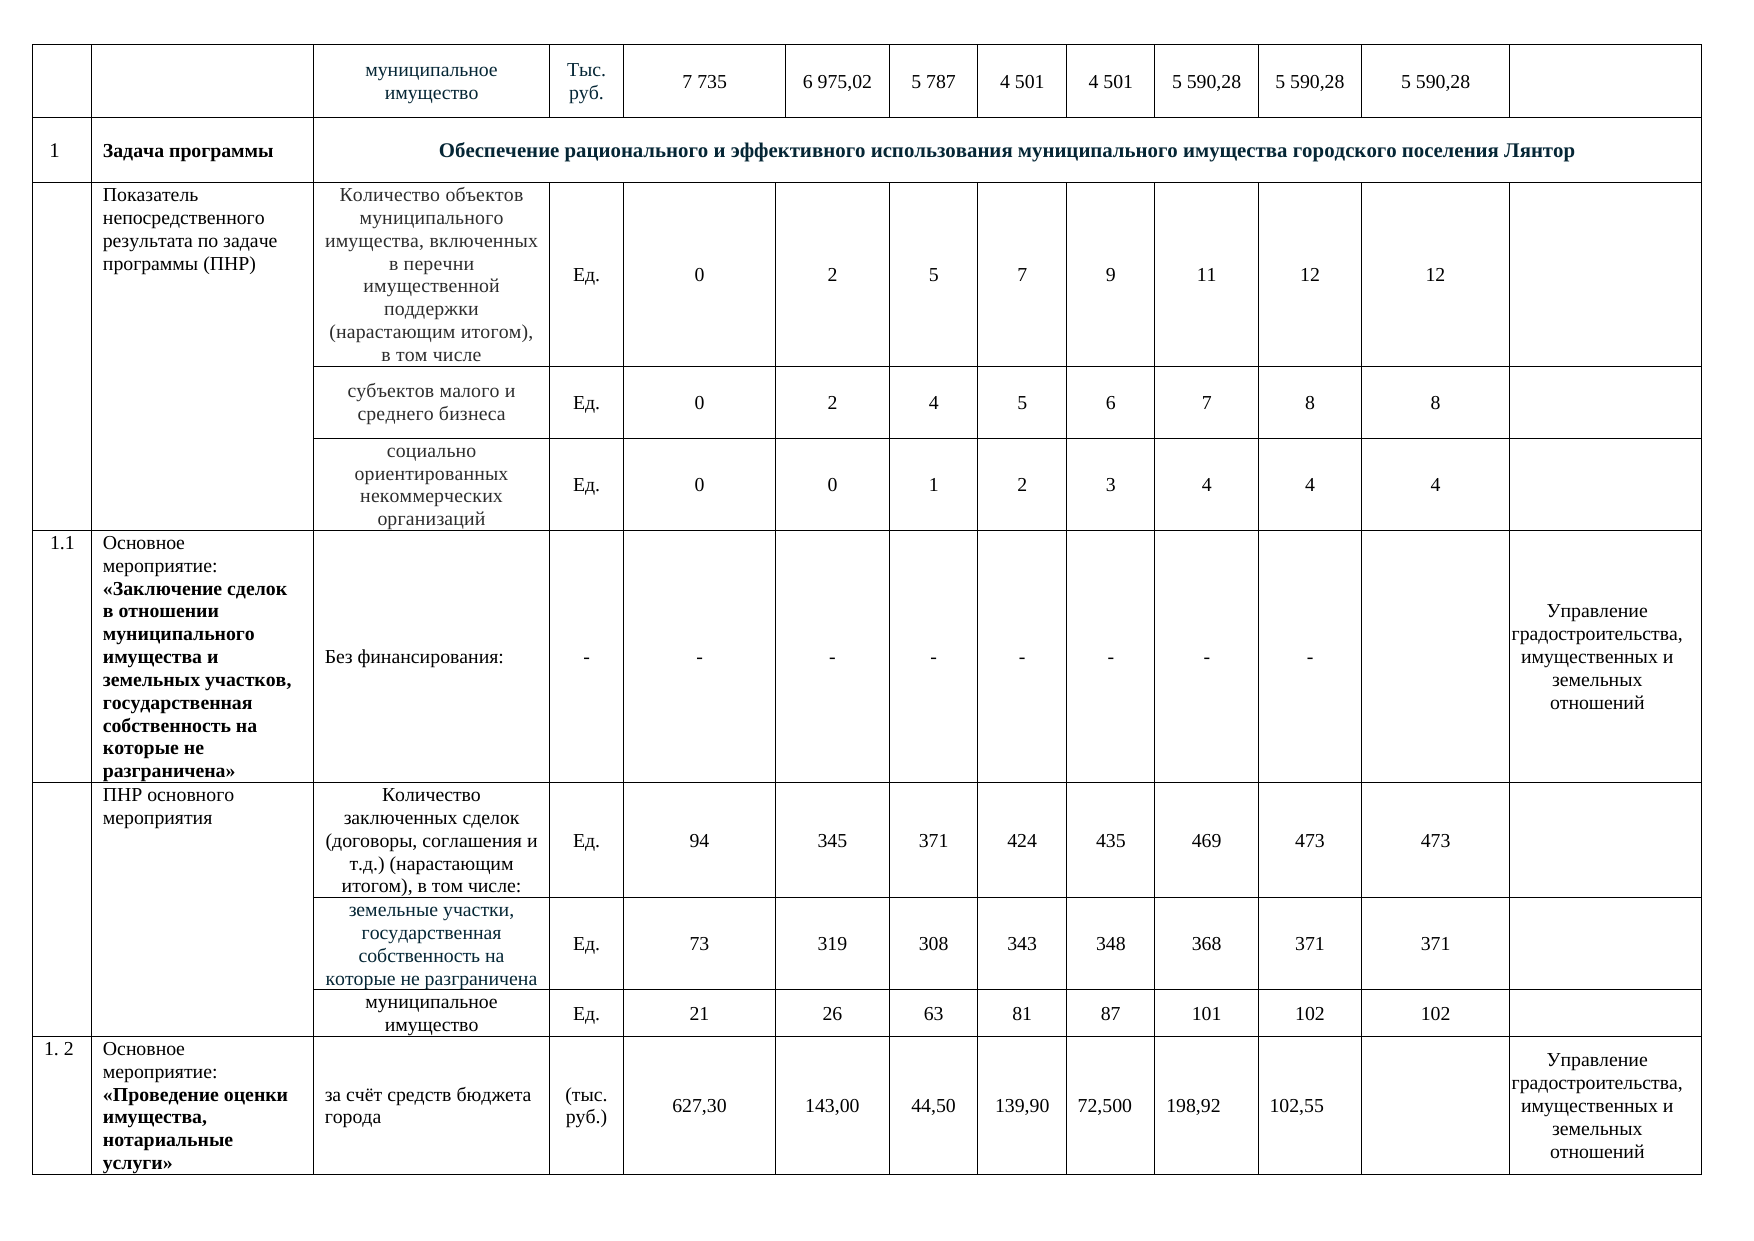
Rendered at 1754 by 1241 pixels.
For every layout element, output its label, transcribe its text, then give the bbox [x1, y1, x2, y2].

table_cell 0 [776, 439, 889, 530]
table_cell муниципальное имущество [314, 45, 549, 117]
table_cell - [1067, 531, 1154, 782]
table_cell 44,50 [890, 1037, 977, 1174]
table_cell Тыс. руб. [550, 45, 623, 117]
table_cell 469 [1155, 783, 1258, 897]
table_cell 3 [1067, 439, 1154, 530]
table_cell 0 [624, 183, 775, 366]
table_cell 11 [1155, 183, 1258, 366]
table_cell 8 [1259, 367, 1361, 438]
table_cell Ед. [550, 367, 623, 438]
table_cell [1362, 531, 1509, 782]
table_cell 2 [978, 439, 1066, 530]
table_cell [33, 183, 91, 530]
table_cell 102,55 [1259, 1037, 1361, 1174]
table_cell Основное мероприятие: «Проведение оценки имущества, нотариальные услуги» [92, 1037, 313, 1174]
table_cell 1. 2 [33, 1037, 91, 1174]
table_cell - [776, 531, 889, 782]
table_cell Ед. [550, 990, 623, 1036]
table_cell 4 [1259, 439, 1361, 530]
table_cell 5 [890, 183, 977, 366]
table_cell Обеспечение рационального и эффективного использования муниципального имущества городского поселения Лянтор [314, 118, 1701, 182]
table_cell - [624, 531, 775, 782]
table_cell Задача программы [92, 118, 313, 182]
table_cell 308 [890, 898, 977, 989]
table_cell - [890, 531, 977, 782]
table_cell [33, 783, 91, 1036]
table_cell Ед. [550, 783, 623, 897]
table_cell 371 [890, 783, 977, 897]
table_cell (тыс. руб.) [550, 1037, 623, 1174]
table_cell Основное мероприятие: «Заключение сделок в отношении муниципального имущества и земельных участков, государственная собственность на которые не разграничена» [92, 531, 313, 782]
table_cell муниципальное имущество [314, 990, 549, 1036]
table_cell 473 [1259, 783, 1361, 897]
table_cell 12 [1362, 183, 1509, 366]
table_cell 73 [624, 898, 775, 989]
table_cell [1362, 1037, 1509, 1174]
table_cell субъектов малого и среднего бизнеса [314, 367, 549, 438]
table_cell - [550, 531, 623, 782]
table_cell [1510, 990, 1701, 1036]
table_cell [1510, 439, 1701, 530]
table_cell 81 [978, 990, 1066, 1036]
table_cell 424 [978, 783, 1066, 897]
table_cell 1.1 [33, 531, 91, 782]
table_cell 627,30 [624, 1037, 775, 1174]
table_cell 5 590,28 [1362, 45, 1509, 117]
table_cell 319 [776, 898, 889, 989]
table_cell 6 975,02 [786, 45, 889, 117]
table_cell 87 [1067, 990, 1154, 1036]
table_cell за счёт средств бюджета города [314, 1037, 549, 1174]
table_cell - [1259, 531, 1361, 782]
table_cell 7 [1155, 367, 1258, 438]
table_cell 435 [1067, 783, 1154, 897]
table_cell 371 [1362, 898, 1509, 989]
table_cell социально ориентированных некоммерческих организаций [314, 439, 549, 530]
table_cell 63 [890, 990, 977, 1036]
table_cell 101 [1155, 990, 1258, 1036]
table_cell 6 [1067, 367, 1154, 438]
table_cell - [1155, 531, 1258, 782]
table_cell Ед. [550, 183, 623, 366]
table_cell 139,90 [978, 1037, 1066, 1174]
table_cell 4 [890, 367, 977, 438]
table_cell 0 [624, 367, 775, 438]
table_cell [1510, 45, 1701, 117]
table_cell 5 [978, 367, 1066, 438]
table_cell Управление градостроительства, имущественных и земельных отношений [1510, 531, 1701, 782]
table_cell 8 [1362, 367, 1509, 438]
table_cell 473 [1362, 783, 1509, 897]
table_cell 102 [1259, 990, 1361, 1036]
table_cell 198,92 [1155, 1037, 1258, 1174]
table_cell 5 590,28 [1155, 45, 1258, 117]
table_cell земельные участки, государственная собственность на которые не разграничена [314, 898, 549, 989]
table_cell Без финансирования: [314, 531, 549, 782]
table_cell Показатель непосредственного результата по задаче программы (ПНР) [92, 183, 313, 530]
table_cell ПНР основного мероприятия [92, 783, 313, 1036]
table_cell 2 [776, 183, 889, 366]
table_cell [1510, 183, 1701, 366]
table_cell Управление градостроительства, имущественных и земельных отношений [1510, 1037, 1701, 1174]
table_cell 7 735 [624, 45, 785, 117]
table_cell 4 501 [1067, 45, 1154, 117]
table_cell 143,00 [776, 1037, 889, 1174]
table_cell 343 [978, 898, 1066, 989]
table_cell 26 [776, 990, 889, 1036]
table_cell [1510, 898, 1701, 989]
table_cell 345 [776, 783, 889, 897]
table_cell 21 [624, 990, 775, 1036]
table_cell Количество заключенных сделок (договоры, соглашения и т.д.) (нарастающим итогом), в том числе: [314, 783, 549, 897]
table_cell 94 [624, 783, 775, 897]
table_cell 1 [890, 439, 977, 530]
table_cell 9 [1067, 183, 1154, 366]
table_cell 371 [1259, 898, 1361, 989]
table_cell [1510, 367, 1701, 438]
table_cell 4 [1155, 439, 1258, 530]
table_cell 12 [1259, 183, 1361, 366]
table_cell 4 [1362, 439, 1509, 530]
table_cell 72,500 [1067, 1037, 1154, 1174]
table_cell Ед. [550, 439, 623, 530]
table_cell - [978, 531, 1066, 782]
table_cell 1 [33, 118, 91, 182]
table_cell 2 [776, 367, 889, 438]
table_cell [1510, 783, 1701, 897]
table_cell 5 787 [890, 45, 977, 117]
table_cell 368 [1155, 898, 1258, 989]
table_cell 102 [1362, 990, 1509, 1036]
table_cell Количество объектов муниципального имущества, включенных в перечни имущественной поддержки (нарастающим итогом), в том числе [314, 183, 549, 366]
table_cell Ед. [550, 898, 623, 989]
table_cell 4 501 [978, 45, 1066, 117]
table_cell 7 [978, 183, 1066, 366]
table_cell 0 [624, 439, 775, 530]
table_cell 348 [1067, 898, 1154, 989]
table_cell 5 590,28 [1259, 45, 1361, 117]
